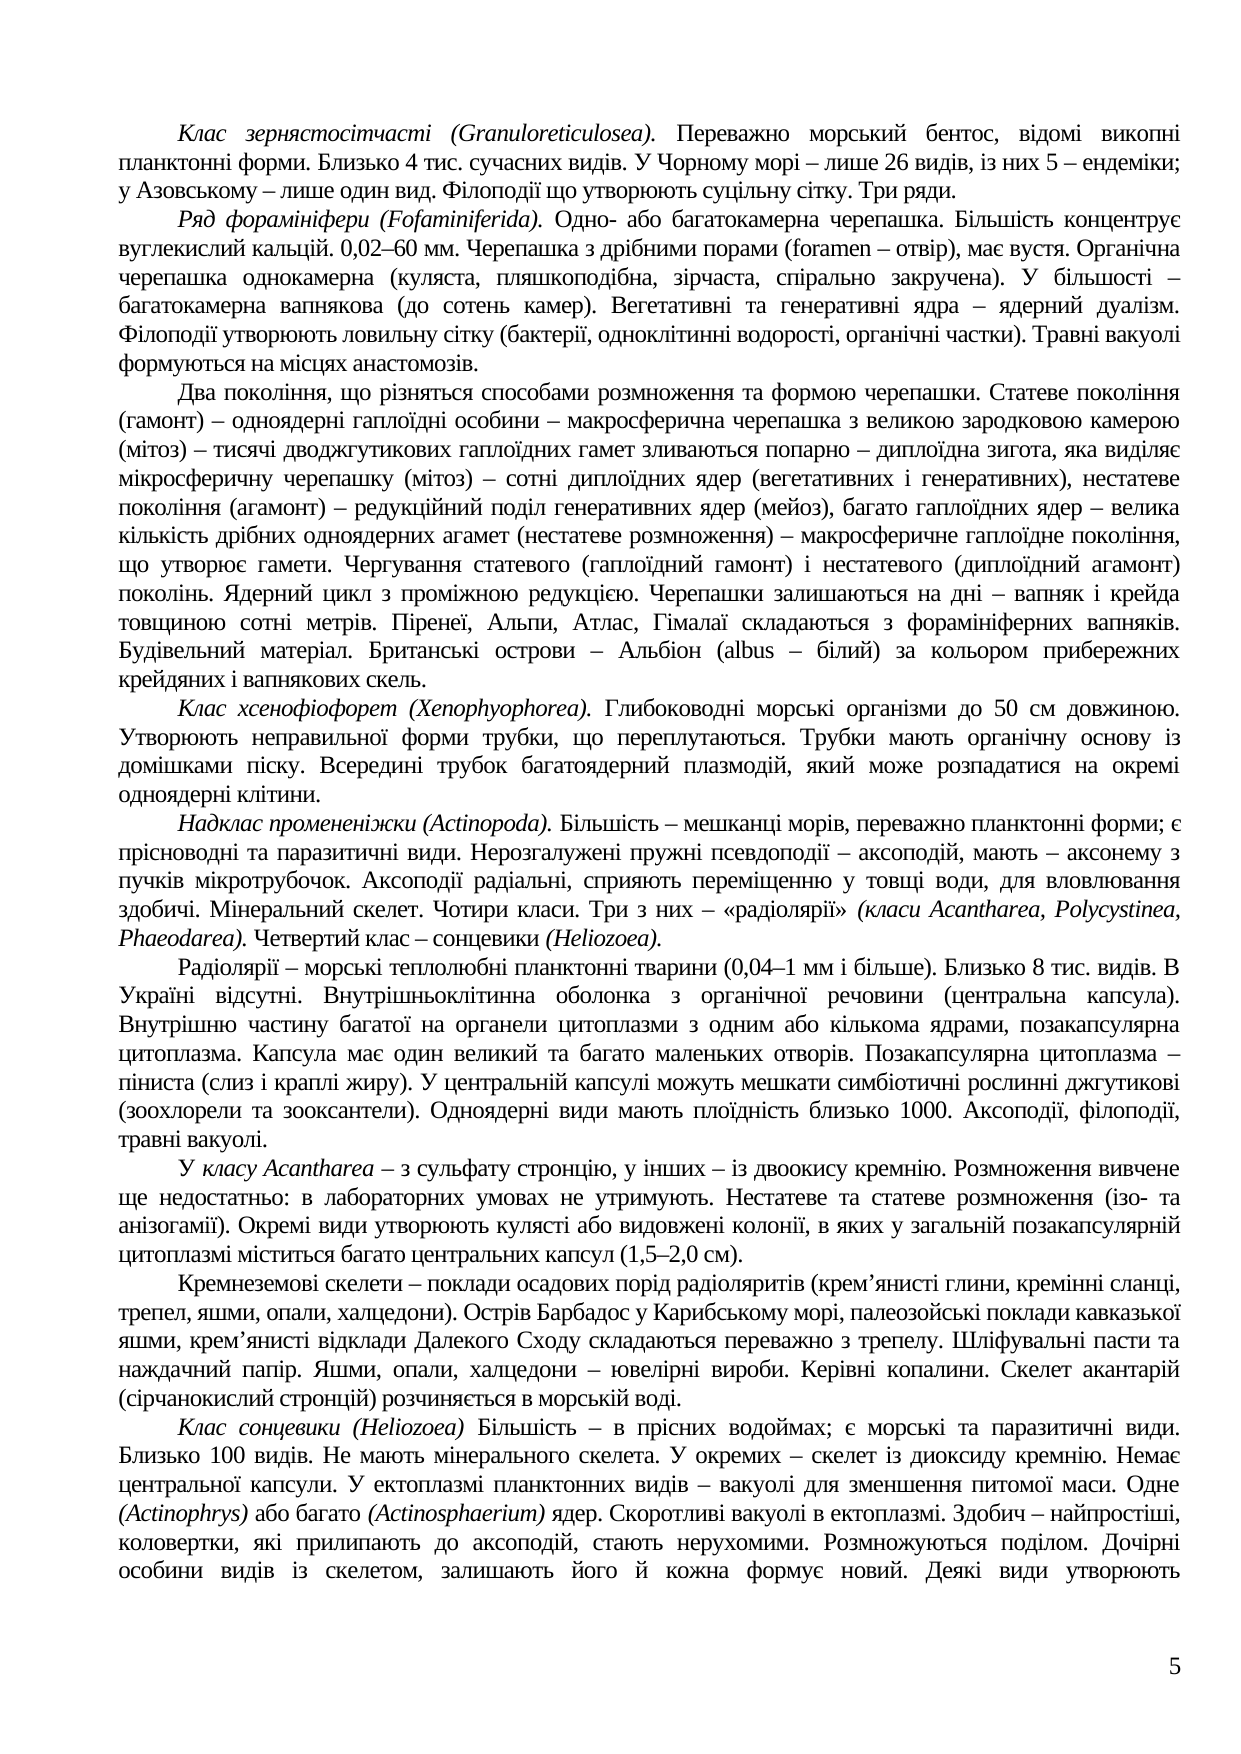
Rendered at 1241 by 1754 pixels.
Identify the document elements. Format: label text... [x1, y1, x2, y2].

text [118, 1412, 1181, 1584]
text Два покоління, що різняться способами розмноження та формою черепашки. Статеве покоління (гамонт) – одноядерні гаплоїдні особини – макросферична черепашка з великою зародковою камерою (мітоз) – тисячі дводжгутикових гаплоїдних гамет зливаються попарно – диплоїдна зигота, яка виділяє мікросферичну черепашку (мітоз) – сотні диплоїдних ядер (вегетативних і генеративних), нестатеве покоління (агамонт) – редукційний поділ генеративних ядер (мейоз), багато гаплоїдних ядер – велика кількість дрібних одноядерних агамет (нестатеве розмноження) – макросферичне гаплоїдне покоління, що утворює гамети. Чергування статевого (гаплоїдний гамонт) і нестатевого (диплоїдний агамонт) поколінь. Ядерний цикл з проміжною редукцією. Черепашки залишаються на дні – вапняк і крейда товщиною сотні метрів. Піренеї, Альпи, Атлас, Гімалаї складаються з форамініферних вапняків. Будівельний матеріал. Британські острови – Альбіон (albus – білий) за кольором прибережних крейдяних і вапнякових скель. [118, 377, 1181, 693]
text Ряд форамініфери (Fofaminiferida). Одно- або багатокамерна черепашка. Більшість концентрує вуглекислий кальцій. 0,02–60 мм. Черепашка з дрібними порами (foramen – отвір), має вустя. Органічна черепашка однокамерна (куляста, пляшкоподібна, зірчаста, спірально закручена). У більшості – багатокамерна вапнякова (до сотень камер). Вегетативні та генеративні ядра – ядерний дуалізм. Філоподії утворюють ловильну сітку (бактерії, одноклітинні водорості, органічні частки). Травні вакуолі формуються на місцях анастомозів. [118, 204, 1181, 377]
text Надклас промененіжки (Actinopoda). Більшість – мешканці морів, переважно планктонні форми; є прісноводні та паразитичні види. Нерозгалужені пружні псевдоподії – аксоподій, мають – аксонему з пучків мікротрубочок. Аксоподії радіальні, сприяють переміщенню у товщі води, для вловлювання здобичі. Мінеральний скелет. Чотири класи. Три з них – «радіолярії» (класи Acantharea, Polycystinea, Phaeodarea). Четвертий клас – сонцевики (Неliozoea). [118, 808, 1181, 952]
text Радіолярії – морські теплолюбні планктонні тварини (0,04–1 мм і більше). Близько 8 тис. видів. В Україні відсутні. Внутрішньоклітинна оболонка з органічної речовини (центральна капсула). Внутрішню частину багатої на органели цитоплазми з одним або кількома ядрами, позакапсулярна цитоплазма. Капсула має один великий та багато маленьких отворів. Позакапсулярна цитоплазма – піниста (слиз і краплі жиру). У центральній капсулі можуть мешкати симбіотичні рослинні джгутикові (зоохлорели та зооксантели). Одноядерні види мають плоїдність близько 1000. Аксоподії, філоподії, травні вакуолі. [118, 952, 1181, 1153]
text Клас зернястосітчасті (Granuloreticulosea). Переважно морський бентос, відомі викопні планктонні форми. Близько 4 тис. сучасних видів. У Чорному морі – лише 26 видів, із них 5 – ендеміки; у Азовському – лише один вид. Філоподії що утворюють суцільну сітку. Три ряди. [118, 118, 1181, 204]
text Кремнеземові скелети – поклади осадових порід радіоляритів (крем’янисті глини, кремінні сланці, трепел, яшми, опали, халцедони). Острів Барбадос у Карибському морі, палеозойські поклади кавказької яшми, крем’янисті відклади Далекого Сходу складаються переважно з трепелу. Шліфувальні пасти та наждачний папір. Яшми, опали, халцедони – ювелірні вироби. Керівні копалини. Скелет акантарій (сірчанокислий стронцій) розчиняється в морській воді. [118, 1268, 1181, 1412]
text Клас хсенофіофорет (Xenophyophorea). Глибоководні морські організми до довжиною. Утворюють неправильної форми трубки, що переплутаються. Трубки мають органічну основу із домішками піску. Всередині трубок багатоядерний плазмодій, який може розпадатися на окремі одноядерні клітини. [118, 693, 1181, 808]
text У класу Acantharea – з сульфату стронцію, у інших – із двоокису кремнію. Розмноження вивчене ще недостатньо: в лабораторних умовах не утримують. Нестатеве та статеве розмноження (ізо- та анізогамії). Окремі види утворюють кулясті або видовжені колонії, в яких у загальній позакапсулярній цитоплазмі міститься багато центральних капсул (1,5–2,0 см). [118, 1153, 1181, 1268]
